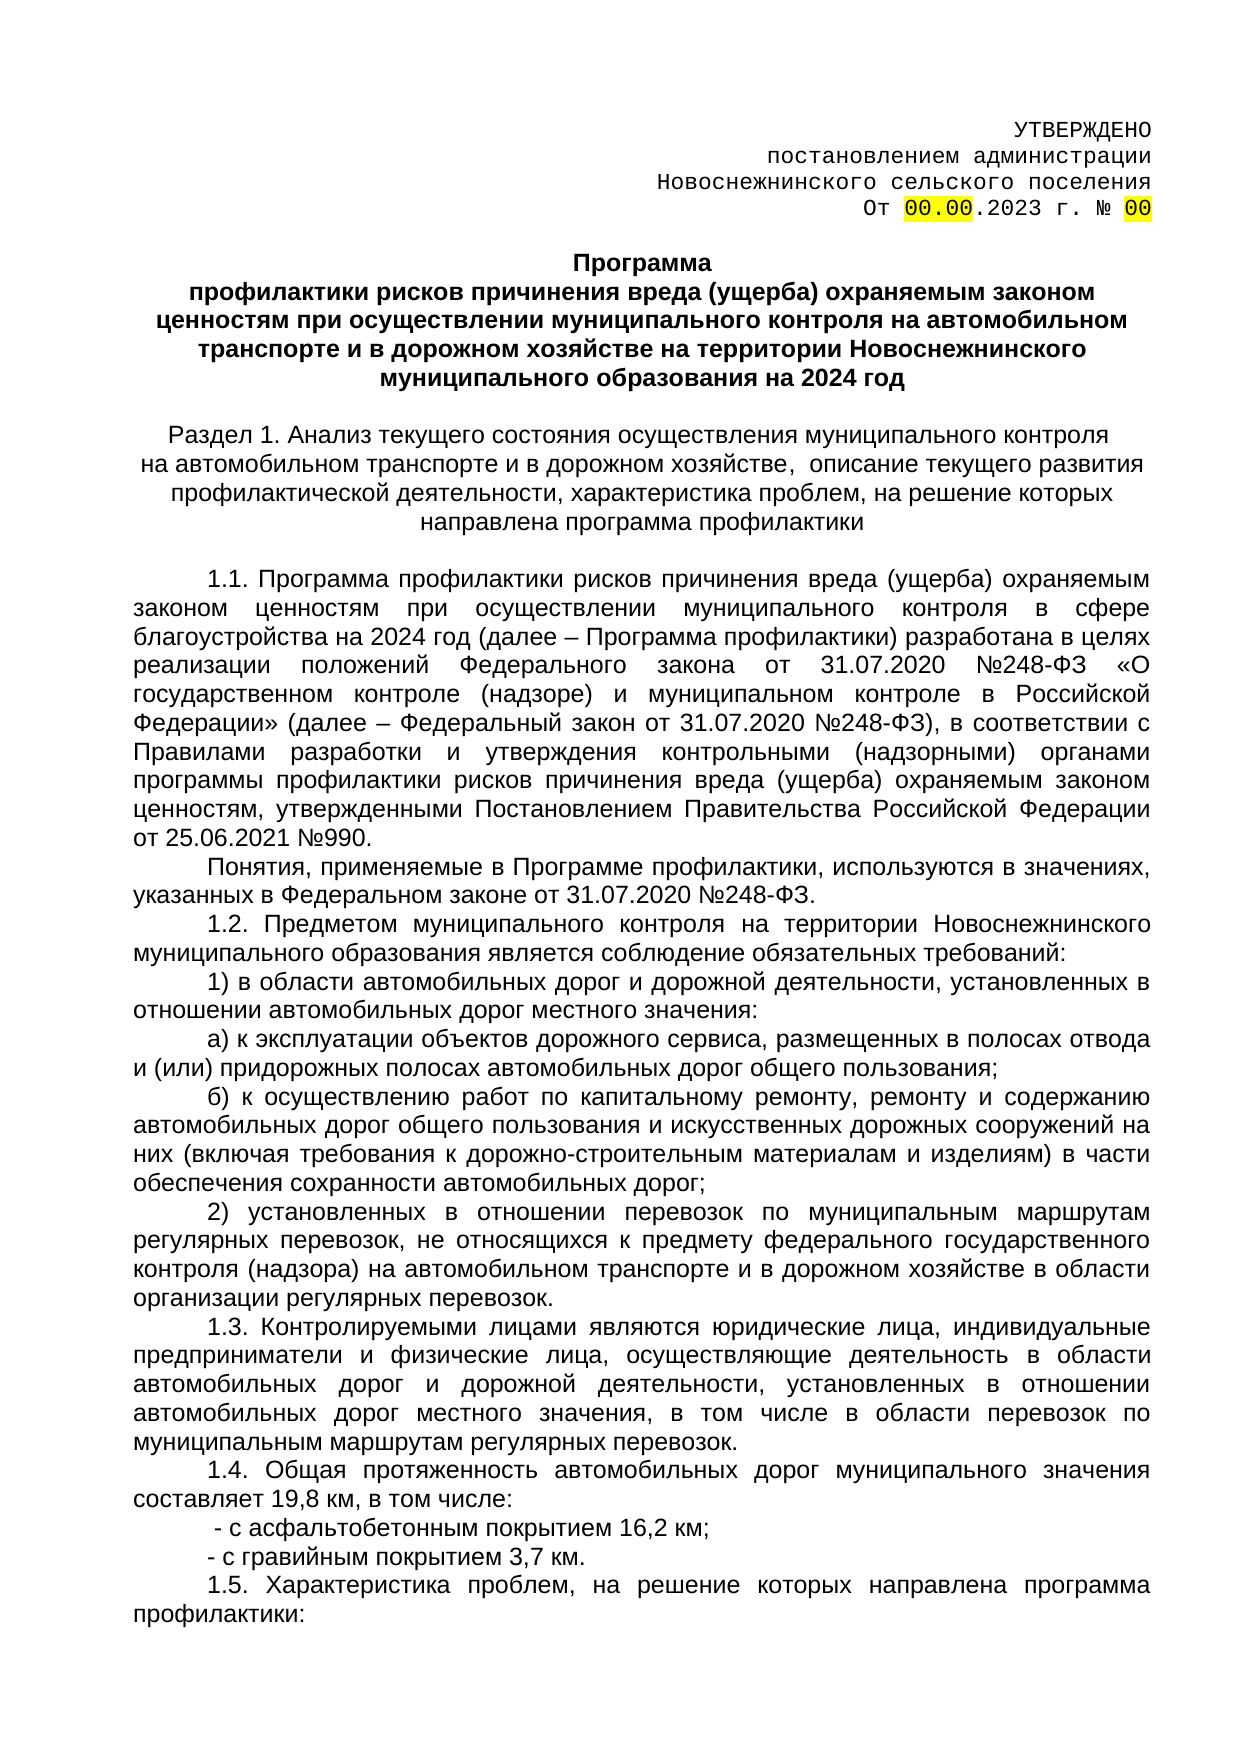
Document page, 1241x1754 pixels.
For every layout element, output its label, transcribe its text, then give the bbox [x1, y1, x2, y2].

text - с асфальтобетонным покрытием 16,2 км; [133, 1513, 1152, 1542]
text От 00.00.2023 г. № 00 [973, 196, 1124, 222]
text 2) установленных в отношении перевозок по муниципальным маршрутам регулярных перевозок, не относящихся к предмету федерального государственного контроля (надзора) на автомобильном транспорте и в дорожном хозяйстве в области организации регулярных перевозок. [133, 1197, 1152, 1312]
text 1.5. Характеристика проблем, на решение которых направлена программа профилактики: [133, 1570, 1152, 1628]
text Раздел 1. Анализ текущего состояния осуществления муниципального контроля на автомобильном транспорте и в дорожном хозяйстве, описание текущего развития профилактической деятельности, характеристика проблем, на решение которых направлена программа профилактики [133, 420, 1152, 535]
text ценностям при осуществлении муниципального контроля на автомобильном транспорте и в дорожном хозяйстве на территории Новоснежнинского [133, 305, 1152, 363]
text профилактики рисков причинения вреда (ущерба) охраняемым законом [133, 277, 1152, 305]
text муниципального образования на 2024 год [133, 363, 1152, 392]
text От 00.00.2023 г. № 00 [723, 196, 904, 222]
text Понятия, применяемые в Программе профилактики, используются в значениях, указанных в Федеральном законе от 31.07.2020 №248-ФЗ. [133, 852, 1152, 909]
text 1.4. Общая протяженность автомобильных дорог муниципального значения составляет 19,8 км, в том числе: [133, 1455, 1152, 1513]
text постановлением администрации [723, 144, 1152, 170]
text УТВЕРЖДЕНО [133, 118, 1152, 144]
text 1.2. Предметом муниципального контроля на территории Новоснежнинского муниципального образования является соблюдение обязательных требований: [133, 909, 1152, 967]
text Новоснежнинского сельского поселения [133, 170, 1152, 196]
text - с гравийным покрытием 3,7 км. [133, 1542, 1152, 1570]
text б) к осуществлению работ по капитальному ремонту, ремонту и содержанию автомобильных дорог общего пользования и искусственных дорожных сооружений на них (включая требования к дорожно-строительным материалам и изделиям) в части обеспечения сохранности автомобильных дорог; [133, 1082, 1152, 1197]
text Программа [133, 248, 1152, 277]
text 1) в области автомобильных дорог и дорожной деятельности, установленных в отношении автомобильных дорог местного значения: [133, 967, 1152, 1024]
text 1.3. Контролируемыми лицами являются юридические лица, индивидуальные предприниматели и физические лица, осуществляющие деятельность в области автомобильных дорог и дорожной деятельности, установленных в отношении автомобильных дорог местного значения, в том числе в области перевозок по муниципальным маршрутам регулярных перевозок. [133, 1312, 1152, 1455]
text а) к эксплуатации объектов дорожного сервиса, размещенных в полосах отвода и (или) придорожных полосах автомобильных дорог общего пользования; [133, 1024, 1152, 1082]
text 1.1. Программа профилактики рисков причинения вреда (ущерба) охраняемым законом ценностям при осуществлении муниципального контроля в сфере благоустройства на 2024 год (далее – Программа профилактики) разработана в целях реализации положений Федерального закона от 31.07.2020 №248-ФЗ «О государственном контроле (надзоре) и муниципальном контроле в Российской Федерации» (далее – Федеральный закон от 31.07.2020 №248-ФЗ), в соответствии с Правилами разработки и утверждения контрольными (надзорными) органами программы профилактики рисков причинения вреда (ущерба) охраняемым законом ценностям, утвержденными Постановлением Правительства Российской Федерации от 25.06.2021 №990. [133, 564, 1152, 852]
